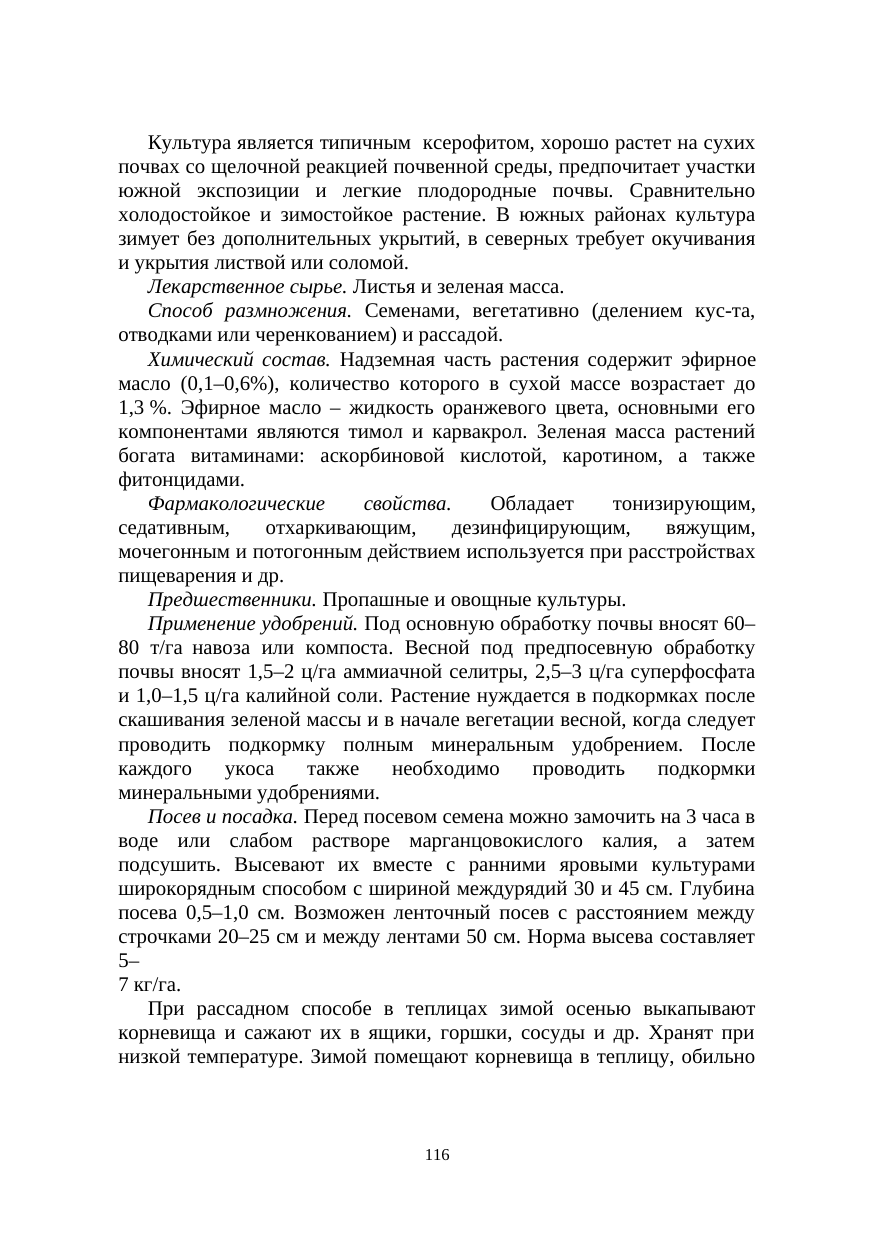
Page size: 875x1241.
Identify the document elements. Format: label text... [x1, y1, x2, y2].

text Фармакологические свойства. Обладает тонизирующим, седативным, отхаркивающим, дезинфицирующим, вяжущим, мочегонным и потогонным действием используется при расстройствах пищеварения и др. [118, 491, 756, 587]
text Предшественники. Пропашные и овощные культуры. [118, 587, 756, 611]
text Химический состав. Надземная часть растения содержит эфирное масло (0,1–0,6%), количество которого в сухой массе возрастает до 1,3 %. Эфирное масло – жидкость оранжевого цвета, основными его компонентами являются тимол и карвакрол. Зеленая масса растений богата витаминами: аскорбиновой кислотой, каротином, а также фитонцидами. [118, 346, 756, 491]
text Лекарственное сырье. Листья и зеленая масса. [118, 274, 756, 298]
text Посев и посадка. Перед посевом семена можно замочить на 3 часа в воде или слабом растворе марганцовокислого калия, а затем подсушить. Высевают их вместе с ранними яровыми культурами широкорядным способом с шириной междурядий 30 и . Глубина посева 0,5–. Возможен ленточный посев с расстоянием между строчками 20– и между лентами . Норма высева составляет 5– 7 кг/га. [118, 804, 756, 996]
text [118, 996, 756, 1068]
text Культура является типичным ксерофитом, хорошо растет на сухих почвах со щелочной реакцией почвенной среды, предпочитает участки южной экспозиции и легкие плодородные почвы. Сравнительно холодостойкое и зимостойкое растение. В южных районах культура зимует без дополнительных укрытий, в северных требует окучивания и укрытия листвой или соломой. [118, 130, 756, 274]
text Применение удобрений. Под основную обработку почвы вносят 60–80 т/га навоза или компоста. Весной под предпосевную обработку почвы вносят 1,5–2 ц/га аммиачной селитры, 2,5–3 ц/га суперфосфата и 1,0–1,5 ц/га калийной соли. Растение нуждается в подкормках после скашивания зеленой массы и в начале вегетации весной, когда следует проводить подкормку полным минеральным удобрением. После каждого укоса также необходимо проводить подкормки минеральными удобрениями. [118, 611, 756, 804]
text Способ размножения. Семенами, вегетативно (делением кус-та, отводками или черенкованием) и рассадой. [118, 298, 756, 346]
